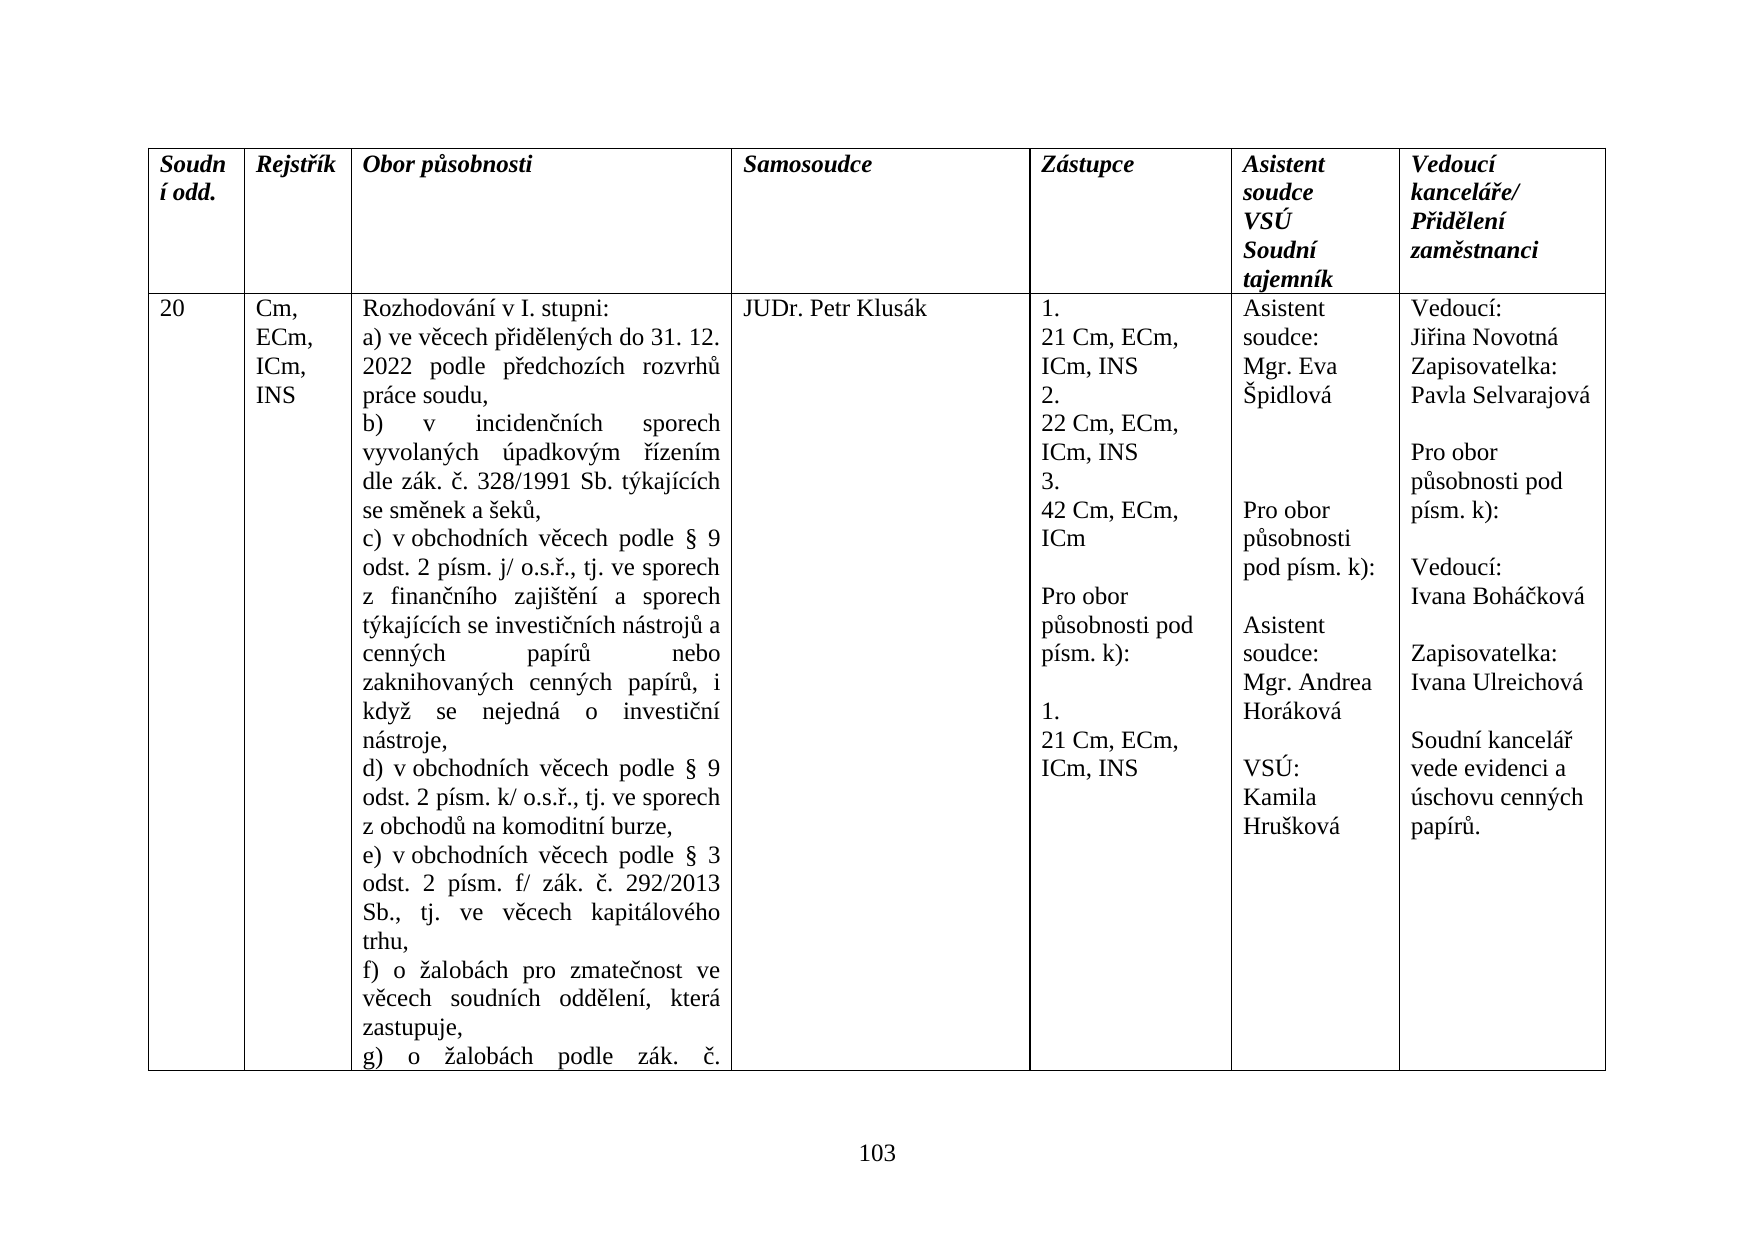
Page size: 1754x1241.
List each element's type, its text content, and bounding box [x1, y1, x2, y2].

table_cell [1400, 294, 1605, 1070]
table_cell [352, 294, 731, 1070]
table_header Obor působnosti [352, 149, 731, 292]
table_header Vedoucí kanceláře/ Přidělení zaměstnanci [1400, 149, 1605, 292]
table_header Asistent soudce VSÚ Soudní tajemník [1232, 149, 1399, 292]
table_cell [1232, 294, 1399, 1070]
table_cell Cm, ECm, ICm, INS [245, 294, 351, 1070]
table_cell JUDr. Petr Klusák [732, 294, 1029, 1070]
table_header Zástupce [1031, 149, 1231, 292]
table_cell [1031, 294, 1231, 1070]
table_header Rejstřík [245, 149, 351, 292]
table_header Samosoudce [732, 149, 1029, 292]
table_cell 20 [149, 294, 244, 1070]
table_header Soudní odd. [149, 149, 244, 292]
